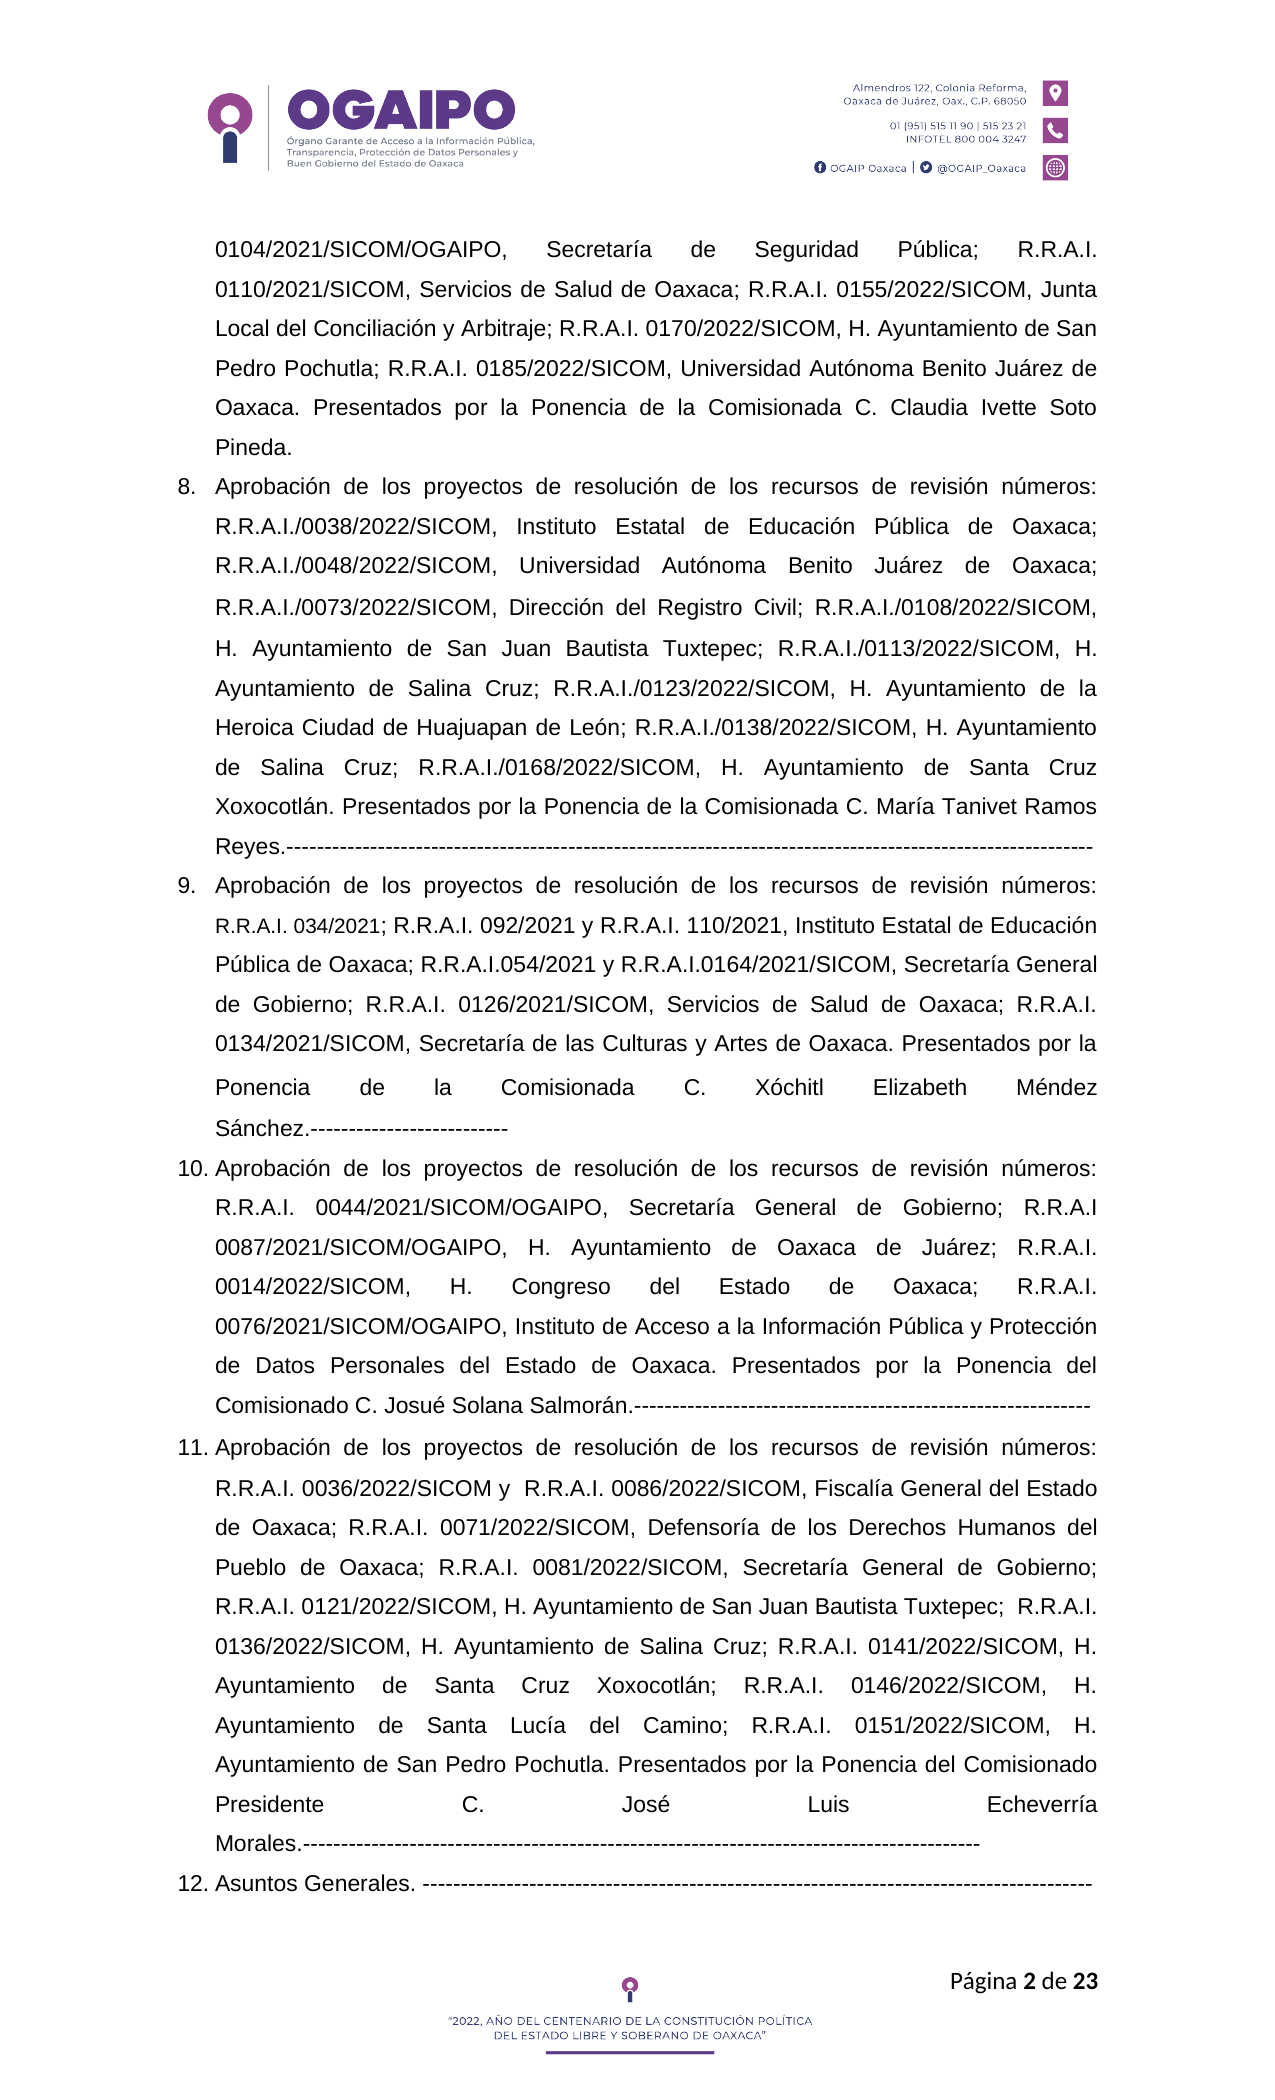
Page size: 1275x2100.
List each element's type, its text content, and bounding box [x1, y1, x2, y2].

list Aprobación de los proyectos de resolución de los recursos de revisión números: R.R.A.I./0038/2022/SICOM, Instituto Estatal de Educación Pública de Oaxaca; R.R.A.I./0048/2022/SICOM, Universidad Autónoma Benito Juárez de Oaxaca; R.R.A.I./0073/2022/SICOM, Dirección del Registro Civil; R.R.A.I./0108/2022/SICOM, H. Ayuntamiento de San Juan Bautista Tuxtepec; R.R.A.I./0113/2022/SICOM, H. Ayuntamiento de Salina Cruz; R.R.A.I./0123/2022/SICOM, H. Ayuntamiento de la Heroica Ciudad de Huajuapan de León; R.R.A.I./0138/2022/SICOM, H. Ayuntamiento de Salina Cruz; R.R.A.I./0168/2022/SICOM, H. Ayuntamiento de Santa Cruz Xoxocotlán. Presentados por la Ponencia de la Comisionada C. María Tanivet Ramos Reyes.---------------------------------------------------------------------------------------------------------- [177, 473, 1098, 859]
list Aprobación de los proyectos de resolución de los recursos de revisión números: R.R.A.I. 0044/2021/SICOM/OGAIPO, Secretaría General de Gobierno; R.R.A.I 0087/2021/SICOM/OGAIPO, H. Ayuntamiento de Oaxaca de Juárez; R.R.A.I. 0014/2022/SICOM, H. Congreso del Estado de Oaxaca; R.R.A.I. 0076/2021/SICOM/OGAIPO, Instituto de Acceso a la Información Pública y Protección de Datos Personales del Estado de Oaxaca. Presentados por la Ponencia del Comisionado C. Josué Solana Salmorán.------------------------------------------------------------ [177, 1155, 1098, 1418]
picture [80, 1922, 1194, 2100]
list Aprobación de los proyectos de resolución de los recursos de revisión números: R.R.A.I. 034/2021; R.R.A.I. 092/2021 y R.R.A.I. 110/2021, Instituto Estatal de Educación Pública de Oaxaca; R.R.A.I.054/2021 y R.R.A.I.0164/2021/SICOM, Secretaría General de Gobierno; R.R.A.I. 0126/2021/SICOM, Servicios de Salud de Oaxaca; R.R.A.I. 0134/2021/SICOM, Secretaría de las Culturas y Artes de Oaxaca. Presentados por la Ponencia de la Comisionada C. Xóchitl Elizabeth Méndez Sánchez.-------------------------- [177, 872, 1098, 1142]
picture [131, 44, 1144, 213]
list Asuntos Generales. ---------------------------------------------------------------------------------------- [177, 1869, 1098, 1896]
list Aprobación de los proyectos de resolución de los recursos de revisión números: R.R.A.I. 0036/2022/SICOM y R.R.A.I. 0086/2022/SICOM, Fiscalía General del Estado de Oaxaca; R.R.A.I. 0071/2022/SICOM, Defensoría de los Derechos Humanos del Pueblo de Oaxaca; R.R.A.I. 0081/2022/SICOM, Secretaría General de Gobierno; R.R.A.I. 0121/2022/SICOM, H. Ayuntamiento de San Juan Bautista Tuxtepec; R.R.A.I. 0136/2022/SICOM, H. Ayuntamiento de Salina Cruz; R.R.A.I. 0141/2022/SICOM, H. Ayuntamiento de Santa Cruz Xoxocotlán; R.R.A.I. 0146/2022/SICOM, H. Ayuntamiento de Santa Lucía del Camino; R.R.A.I. 0151/2022/SICOM, H. Ayuntamiento de San Pedro Pochutla. Presentados por la Ponencia del Comisionado Presidente C. José Luis Echeverría Morales.----------------------------------------------------------------------------------------- [177, 1431, 1098, 1856]
